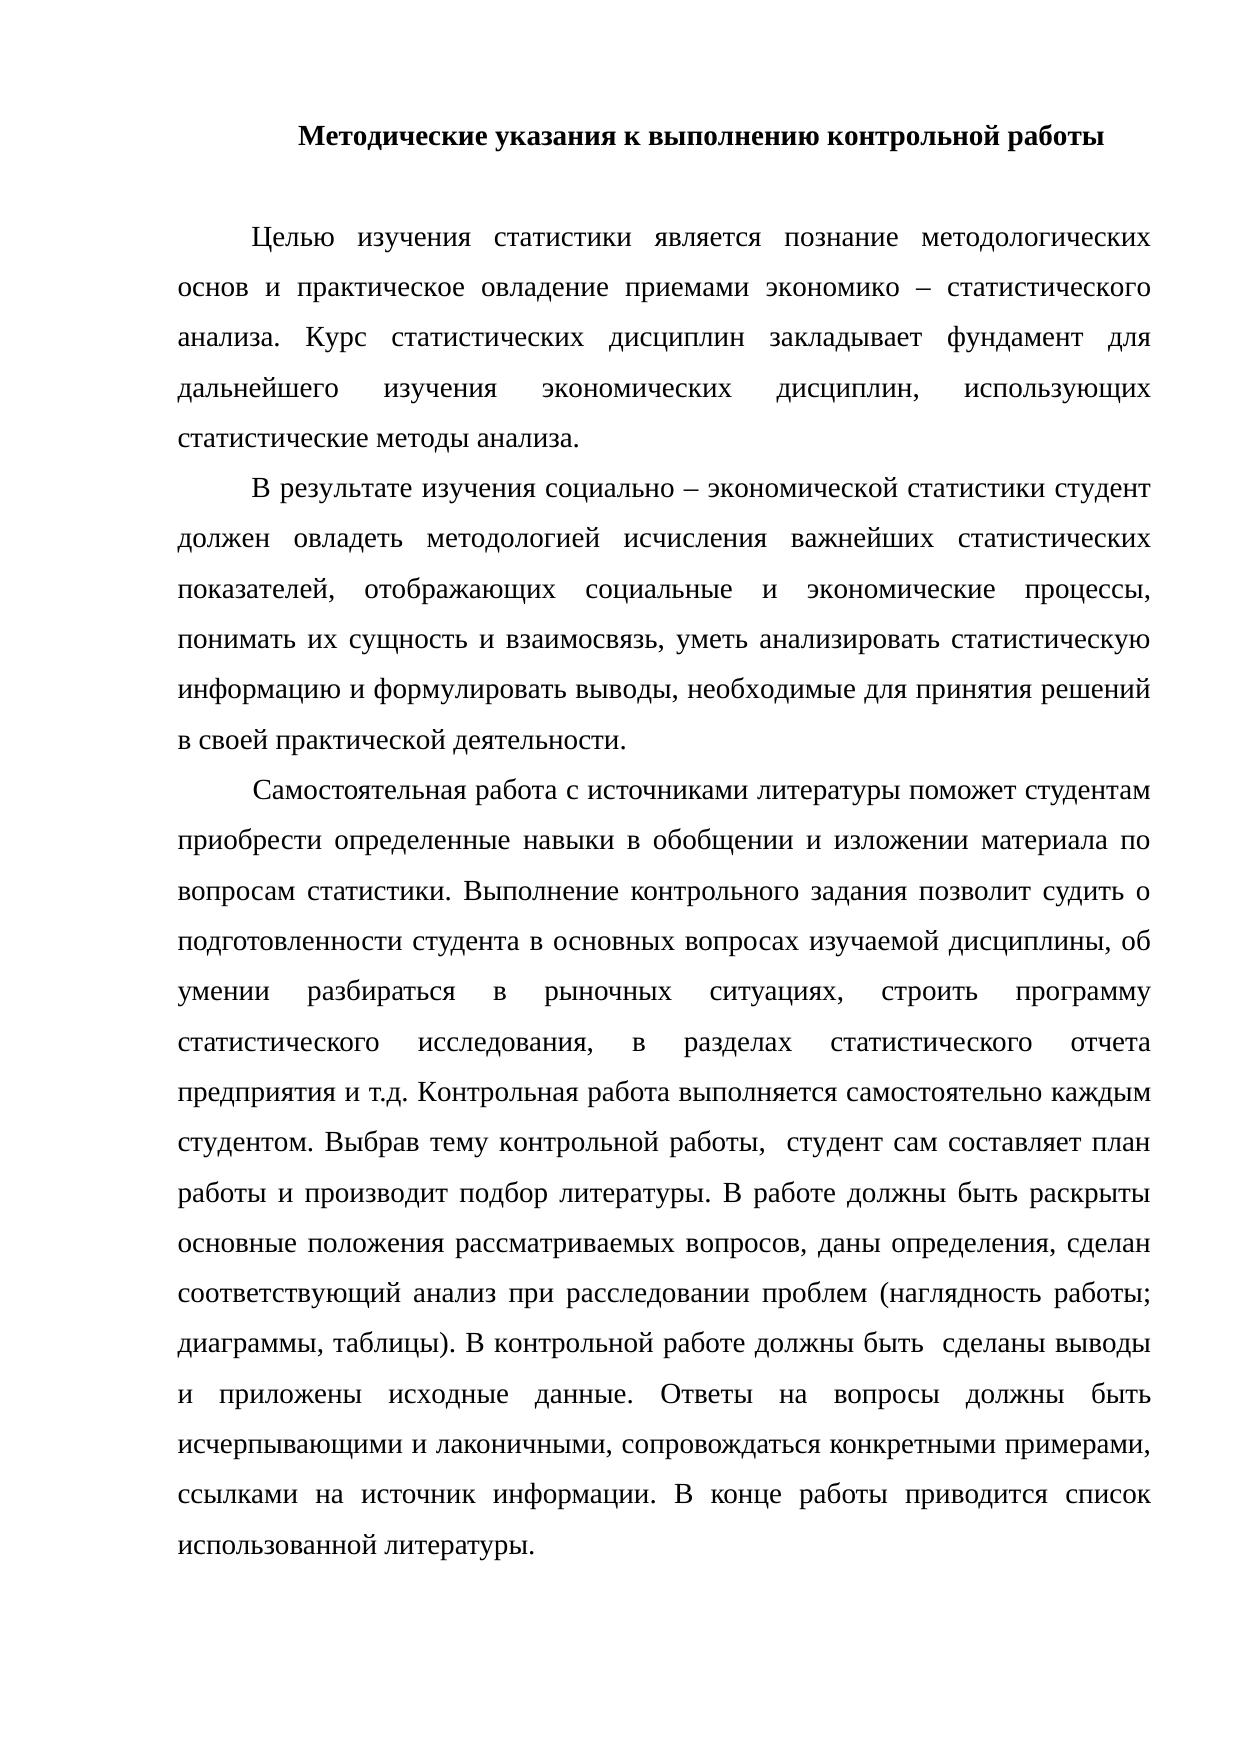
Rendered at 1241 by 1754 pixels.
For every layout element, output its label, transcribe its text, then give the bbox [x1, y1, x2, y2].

text Методические указания к выполнению контрольной работы [177, 118, 1152, 152]
text В результате изучения социально – экономической статистики студент должен овладеть методологией исчисления важнейших статистических показателей, отображающих социальные и экономические процессы, понимать их сущность и взаимосвязь, уметь анализировать статистическую информацию и формулировать выводы, необходимые для принятия решений в своей практической деятельности. [177, 470, 1152, 755]
text Целью изучения статистики является познание методологических основ и практическое овладение приемами экономико – статистического анализа. Курс статистических дисциплин закладывает фундамент для дальнейшего изучения экономических дисциплин, использующих статистические методы анализа. [177, 219, 1152, 453]
text Самостоятельная работа с источниками литературы поможет студентам приобрести определенные навыки в обобщении и изложении материала по вопросам статистики. Выполнение контрольного задания позволит судить о подготовленности студента в основных вопросах изучаемой дисциплины, об умении разбираться в рыночных ситуациях, строить программу статистического исследования, в разделах статистического отчета предприятия и т.д. Контрольная работа выполняется самостоятельно каждым студентом. Выбрав тему контрольной работы, студент сам составляет план работы и производит подбор литературы. В работе должны быть раскрыты основные положения рассматриваемых вопросов, даны определения, сделан соответствующий анализ при расследовании проблем (наглядность работы; диаграммы, таблицы). В контрольной работе должны быть сделаны выводы и приложены исходные данные. Ответы на вопросы должны быть исчерпывающими и лаконичными, сопровождаться конкретными примерами, ссылками на источник информации. В конце работы приводится список использованной литературы. [177, 772, 1152, 1560]
